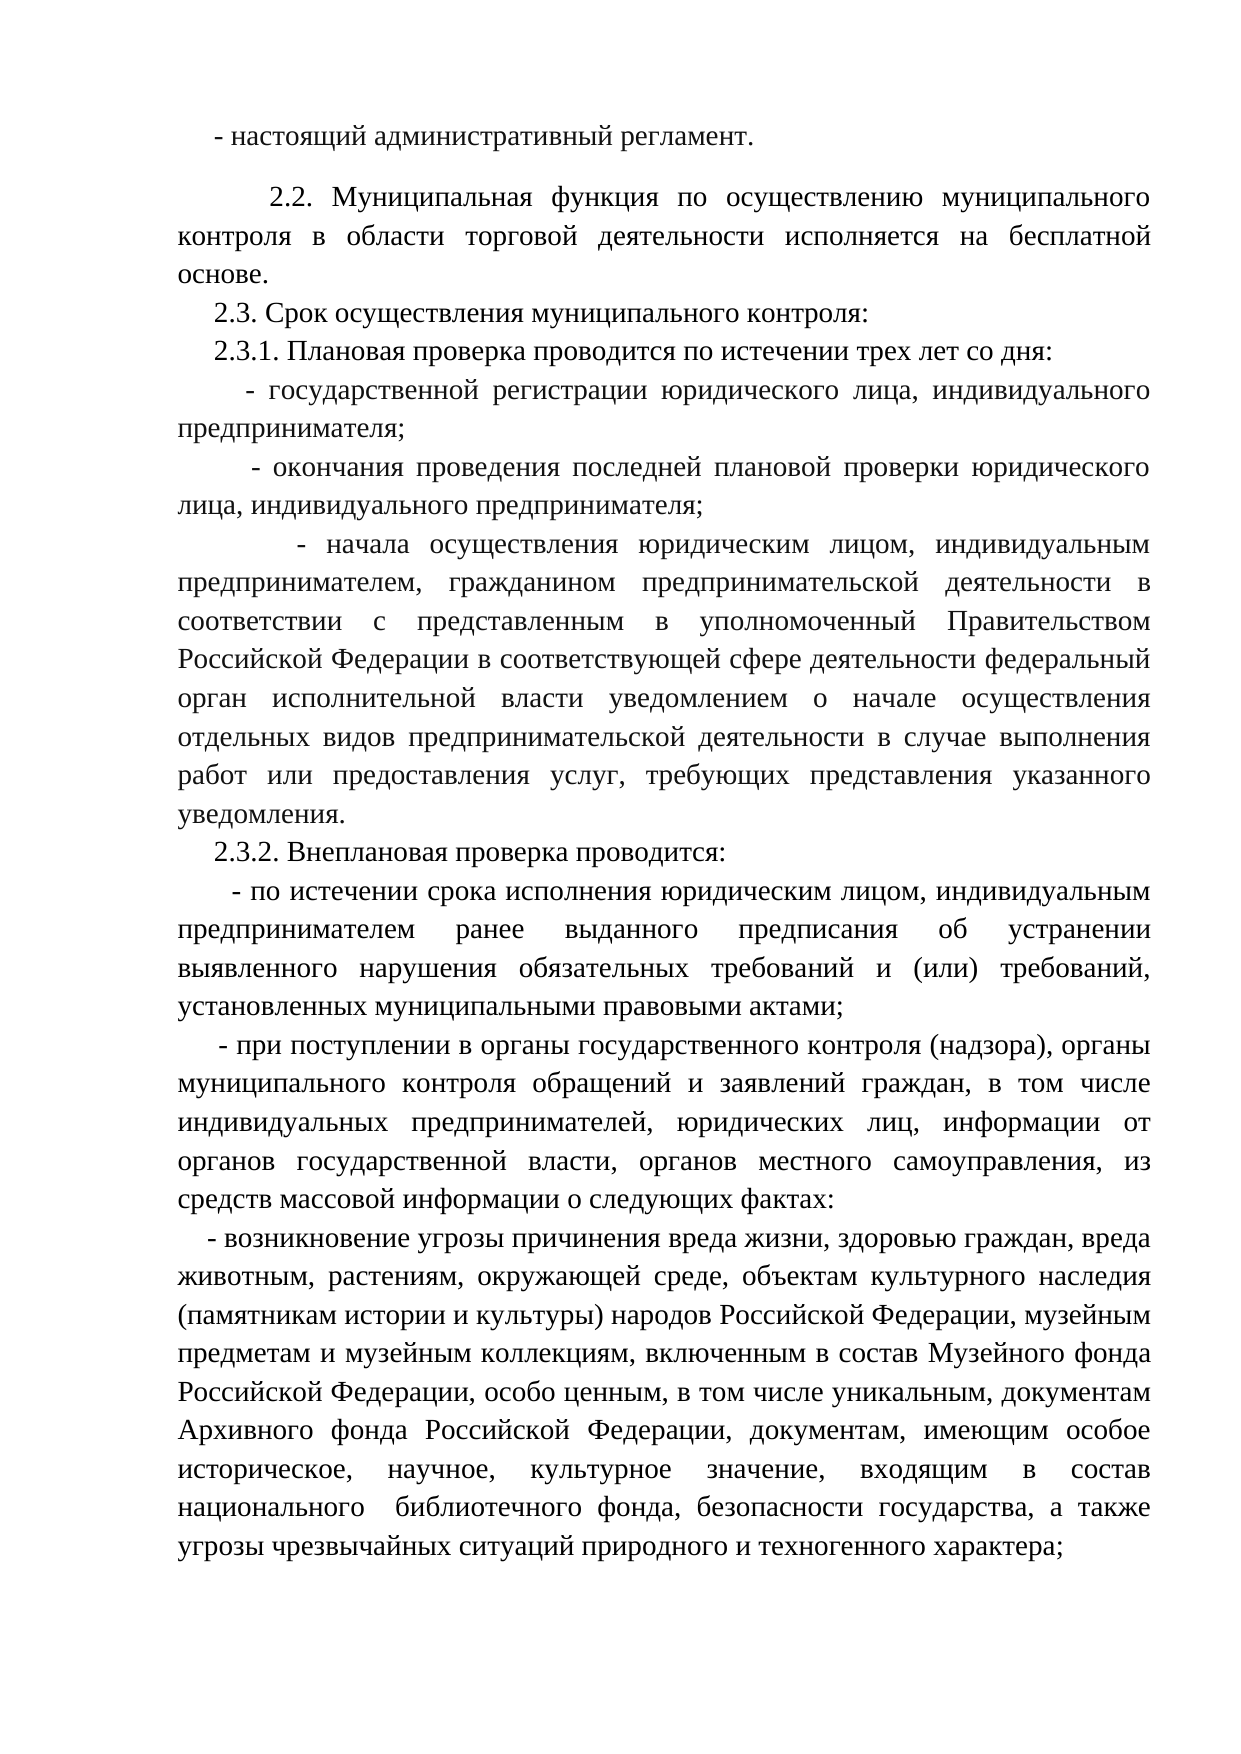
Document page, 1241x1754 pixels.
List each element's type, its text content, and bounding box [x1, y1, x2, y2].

text 2.3. Срок осуществления муниципального контроля: [177, 295, 1152, 328]
text 2.3.1. Плановая проверка проводится по истечении трех лет со дня: [177, 333, 1152, 367]
text - настоящий административный регламент. [177, 118, 1152, 152]
text - при поступлении в органы государственного контроля (надзора), органы муниципального контроля обращений и заявлений граждан, в том числе индивидуальных предпринимателей, юридических лиц, информации от органов государственной власти, органов местного самоуправления, из средств массовой информации о следующих фактах: [177, 1027, 1152, 1215]
text - окончания проведения последней плановой проверки юридического лица, индивидуального предпринимателя; [177, 449, 1152, 521]
text 2.2. Муниципальная функция по осуществлению муниципального контроля в области торговой деятельности исполняется на бесплатной основе. [177, 179, 1152, 290]
text - начала осуществления юридическим лицом, индивидуальным предпринимателем, гражданином предпринимательской деятельности в соответствии с представленным в уполномоченный Правительством Российской Федерации в соответствующей сфере деятельности федеральный орган исполнительной власти уведомлением о начале осуществления отдельных видов предпринимательской деятельности в случае выполнения работ или предоставления услуг, требующих представления указанного уведомления. [177, 526, 1152, 829]
text - по истечении срока исполнения юридическим лицом, индивидуальным предпринимателем ранее выданного предписания об устранении выявленного нарушения обязательных требований и (или) требований, установленных муниципальными правовыми актами; [177, 873, 1152, 1022]
text - государственной регистрации юридического лица, индивидуального предпринимателя; [177, 372, 1152, 444]
text - возникновение угрозы причинения вреда жизни, здоровью граждан, вреда животным, растениям, окружающей среде, объектам культурного наследия (памятникам истории и культуры) народов Российской Федерации, музейным предметам и музейным коллекциям, включенным в состав Музейного фонда Российской Федерации, особо ценным, в том числе уникальным, документам Архивного фонда Российской Федерации, документам, имеющим особое историческое, научное, культурное значение, входящим в состав национального библиотечного фонда, безопасности государства, а также угрозы чрезвычайных ситуаций природного и техногенного характера; [177, 1220, 1152, 1562]
text 2.3.2. Внеплановая проверка проводится: [177, 834, 1152, 868]
